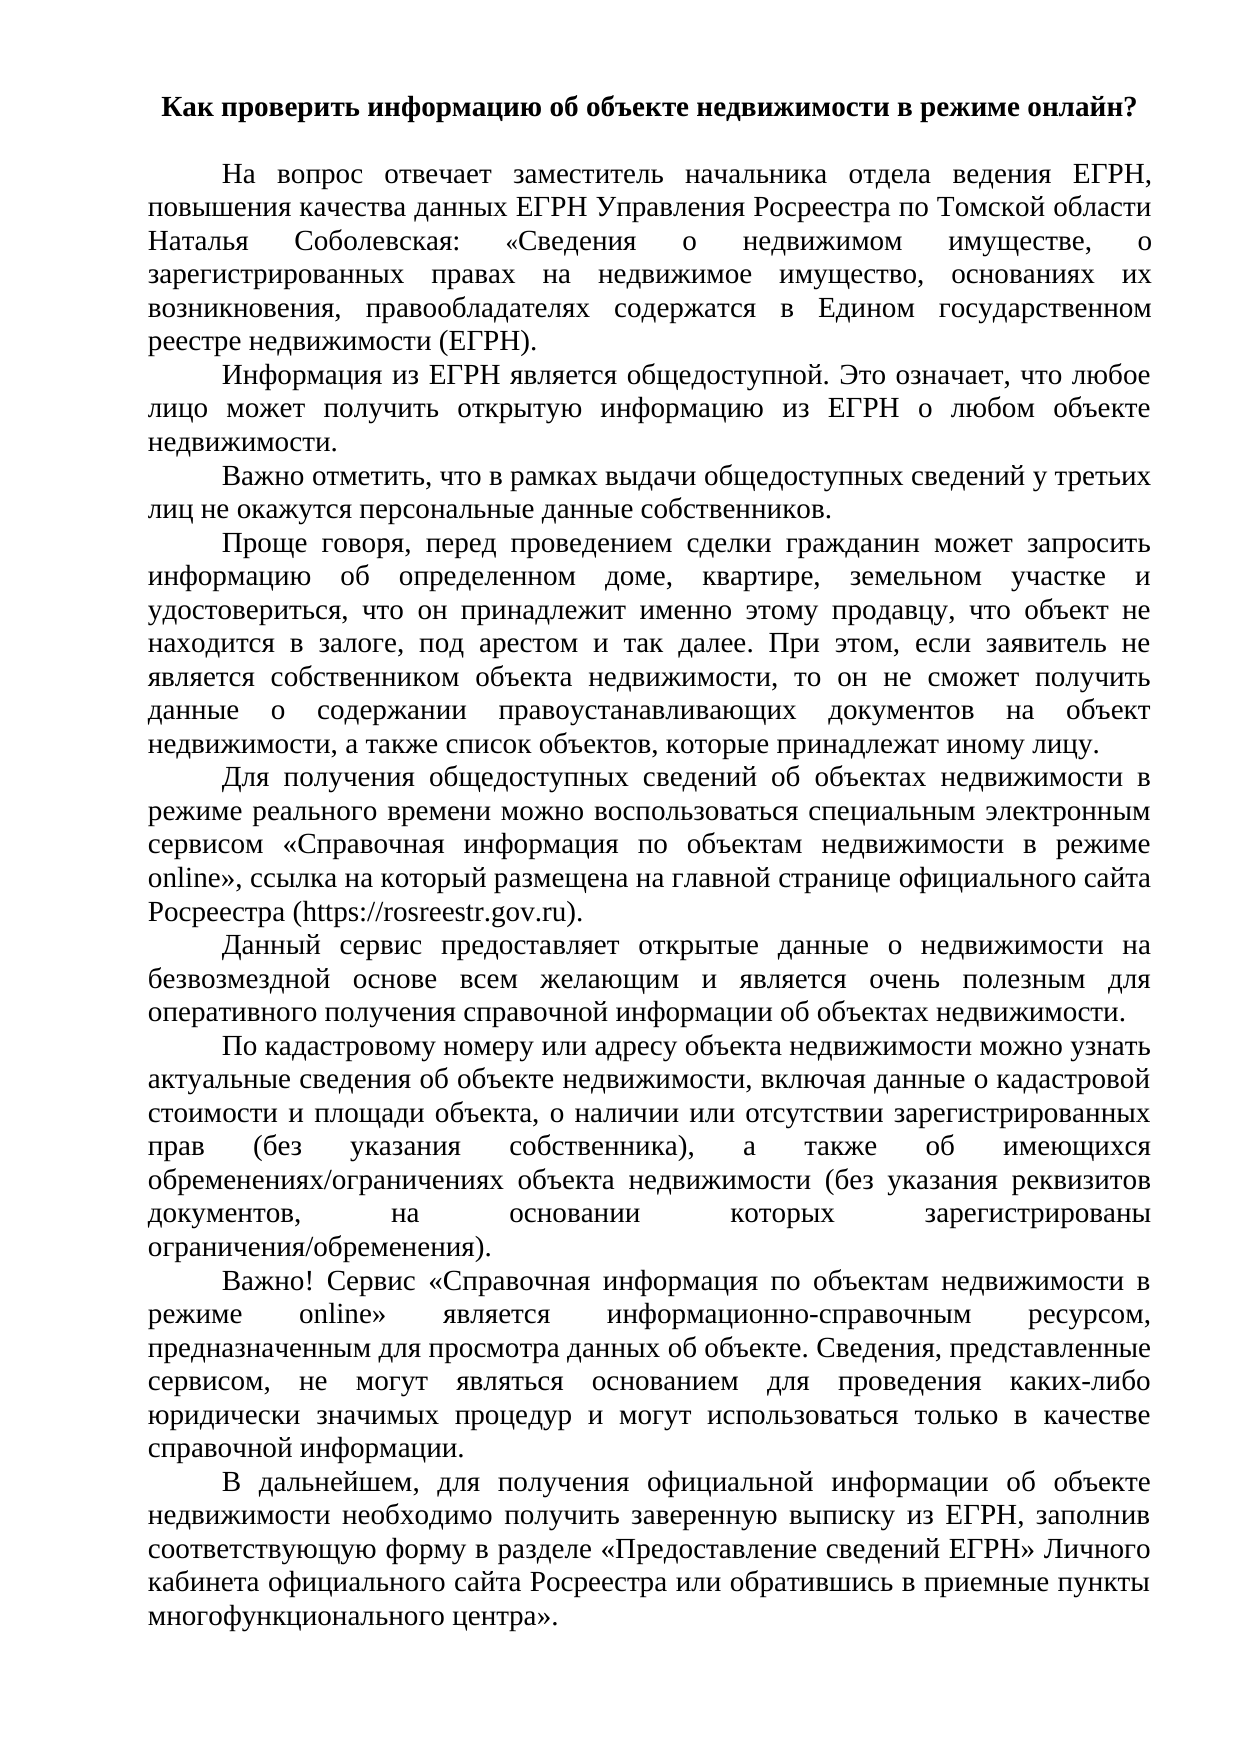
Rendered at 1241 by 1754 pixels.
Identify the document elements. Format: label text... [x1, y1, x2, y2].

text Проще говоря, перед проведением сделки гражданин может запросить информацию об определенном доме, квартире, земельном участке и удостовериться, что он принадлежит именно этому продавцу, что объект не находится в залоге, под арестом и так далее. При этом, если заявитель не является собственником объекта недвижимости, то он не сможет получить данные о содержании правоустанавливающих документов на объект недвижимости, а также список объектов, которые принадлежат иному лицу. [148, 525, 1152, 759]
text Для получения общедоступных сведений об объектах недвижимости в режиме реального времени можно воспользоваться специальным электронным сервисом «Справочная информация по объектам недвижимости в режиме online», ссылка на который размещена на главной странице официального сайта Росреестра (https://rosreestr.gov.ru). [148, 759, 1152, 927]
text В дальнейшем, для получения официальной информации об объекте недвижимости необходимо получить заверенную выписку из ЕГРН, заполнив соответствующую форму в разделе «Предоставление сведений ЕГРН» Личного кабинета официального сайта Росреестра или обратившись в приемные пункты многофункционального центра». [148, 1464, 1152, 1632]
text Важно отметить, что в рамках выдачи общедоступных сведений у третьих лиц не окажутся персональные данные собственников. [148, 458, 1152, 525]
text Важно! Сервис «Справочная информация по объектам недвижимости в режиме online» является информационно-справочным ресурсом, предназначенным для просмотра данных об объекте. Сведения, представленные сервисом, не могут являться основанием для проведения каких-либо юридически значимых процедур и могут использоваться только в качестве справочной информации. [148, 1263, 1152, 1464]
text Данный сервис предоставляет открытые данные о недвижимости на безвозмездной основе всем желающим и является очень полезным для оперативного получения справочной информации об объектах недвижимости. [148, 927, 1152, 1028]
text По кадастровому номеру или адресу объекта недвижимости можно узнать актуальные сведения об объекте недвижимости, включая данные о кадастровой стоимости и площади объекта, о наличии или отсутствии зарегистрированных прав (без указания собственника), а также об имеющихся обременениях/ограничениях объекта недвижимости (без указания реквизитов документов, на основании которых зарегистрированы ограничения/обременения). [148, 1028, 1152, 1263]
text Информация из ЕГРН является общедоступной. Это означает, что любое лицо может получить открытую информацию из ЕГРН о любом объекте недвижимости. [148, 357, 1152, 458]
text На вопрос отвечает заместитель начальника отдела ведения ЕГРН, повышения качества данных ЕГРН Управления Росреестра по Томской области Наталья Соболевская: «Сведения о недвижимом имуществе, о зарегистрированных правах на недвижимое имущество, основаниях их возникновения, правообладателях содержатся в Едином государственном реестре недвижимости (ЕГРН). [148, 156, 1153, 357]
text Как проверить информацию об объекте недвижимости в режиме онлайн? [148, 89, 1152, 122]
